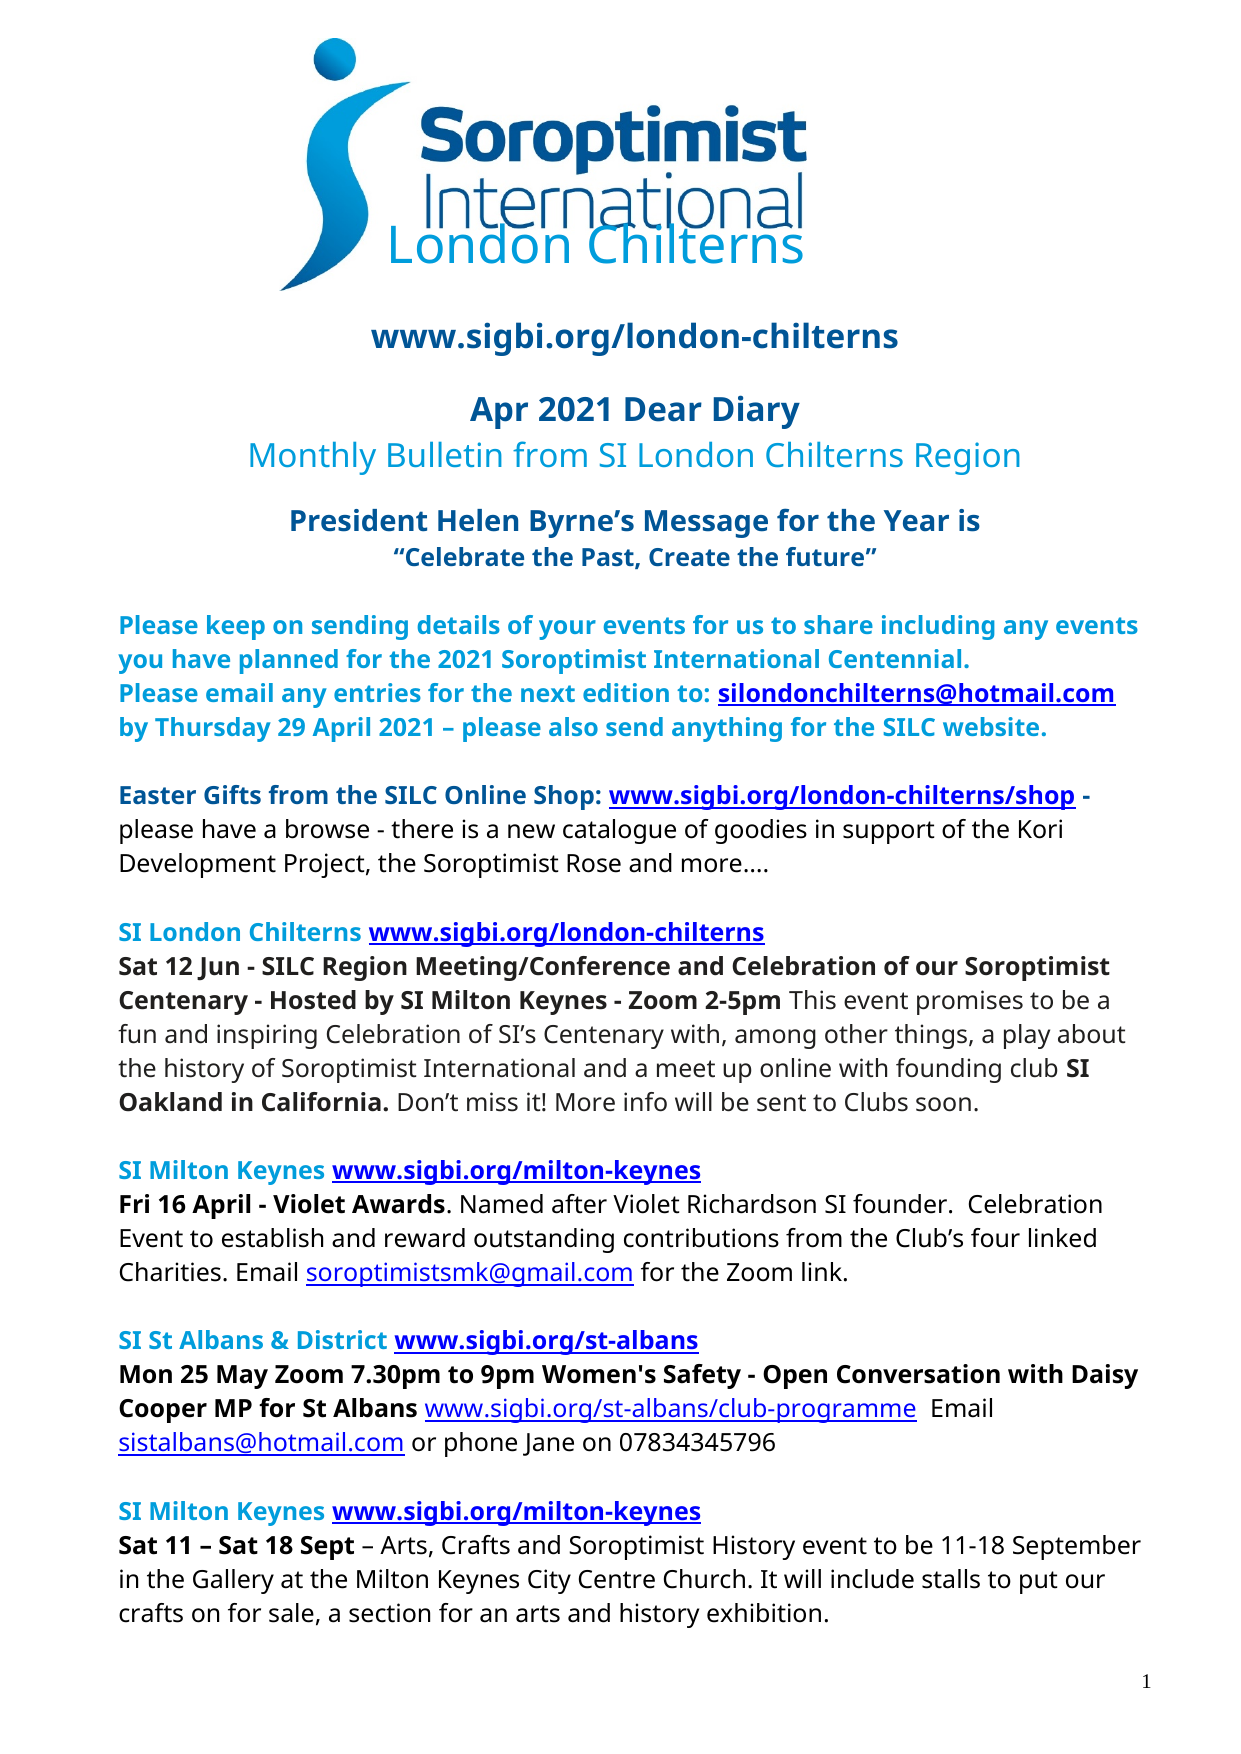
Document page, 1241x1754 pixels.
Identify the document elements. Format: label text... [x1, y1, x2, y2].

picture [279, 278, 807, 291]
text Sat 11 – Sat 18 Sept – Arts, Crafts and Soroptimist History event to be 11-18 September in the Gallery at the Milton Keynes City Centre Church. It will include stalls to put our crafts on for sale, a section for an arts and history exhibition. [118, 1527, 1152, 1629]
picture [279, 38, 807, 207]
text Apr 2021 Dear Diary [118, 386, 1152, 432]
text www.sigbi.org/london-chilterns [118, 312, 1152, 358]
text Easter Gifts from the SILC Online Shop: www.sigbi.org/london-chilterns/shop - please have a browse - there is a new catalogue of goodies in support of the Kori Development Project, the Soroptimist Rose and more…. [118, 778, 1152, 880]
text Sat 12 Jun - SILC Region Meeting/Conference and Celebration of our Soroptimist Centenary - Hosted by SI Milton Keynes - Zoom 2-5pm This event promises to be a fun and inspiring Celebration of SI’s Centenary with, among other things, a play about the history of Soroptimist International and a meet up online with founding club SI Oakland in California. Don’t miss it! More info will be sent to Clubs soon. [118, 948, 1152, 1118]
text “Celebrate the Past, Create the future” [118, 539, 1152, 573]
text Mon 25 May Zoom 7.30pm to 9pm Women's Safety - Open Conversation with Daisy Cooper MP for St Albans www.sigbi.org/st-albans/club-programme Email sistalbans@hotmail.com or phone Jane on 07834345796 [118, 1357, 1152, 1459]
text SI London Chilterns www.sigbi.org/london-chilterns [118, 914, 1152, 948]
text Please keep on sending details of your events for us to share including any events you have planned for the 2021 Soroptimist International Centennial. [118, 608, 1152, 676]
text SI Milton Keynes www.sigbi.org/milton-keynes [118, 1493, 1152, 1527]
text Fri 16 April - Violet Awards. Named after Violet Richardson SI founder. Celebration Event to establish and reward outstanding contributions from the Club’s four linked Charities. Email soroptimistsmk@gmail.com for the Zoom link. [118, 1187, 1152, 1289]
text President Helen Byrne’s Message for the Year is [118, 500, 1152, 539]
text Monthly Bulletin from SI London Chilterns Region [118, 432, 1152, 477]
text SI St Albans & District www.sigbi.org/st-albans [118, 1323, 1152, 1357]
text London Chilterns [118, 207, 1152, 278]
text SI Milton Keynes www.sigbi.org/milton-keynes [118, 1153, 1152, 1187]
text Please email any entries for the next edition to: silondonchilterns@hotmail.com by Thursday 29 April 2021 – please also send anything for the SILC website. [118, 676, 1152, 744]
